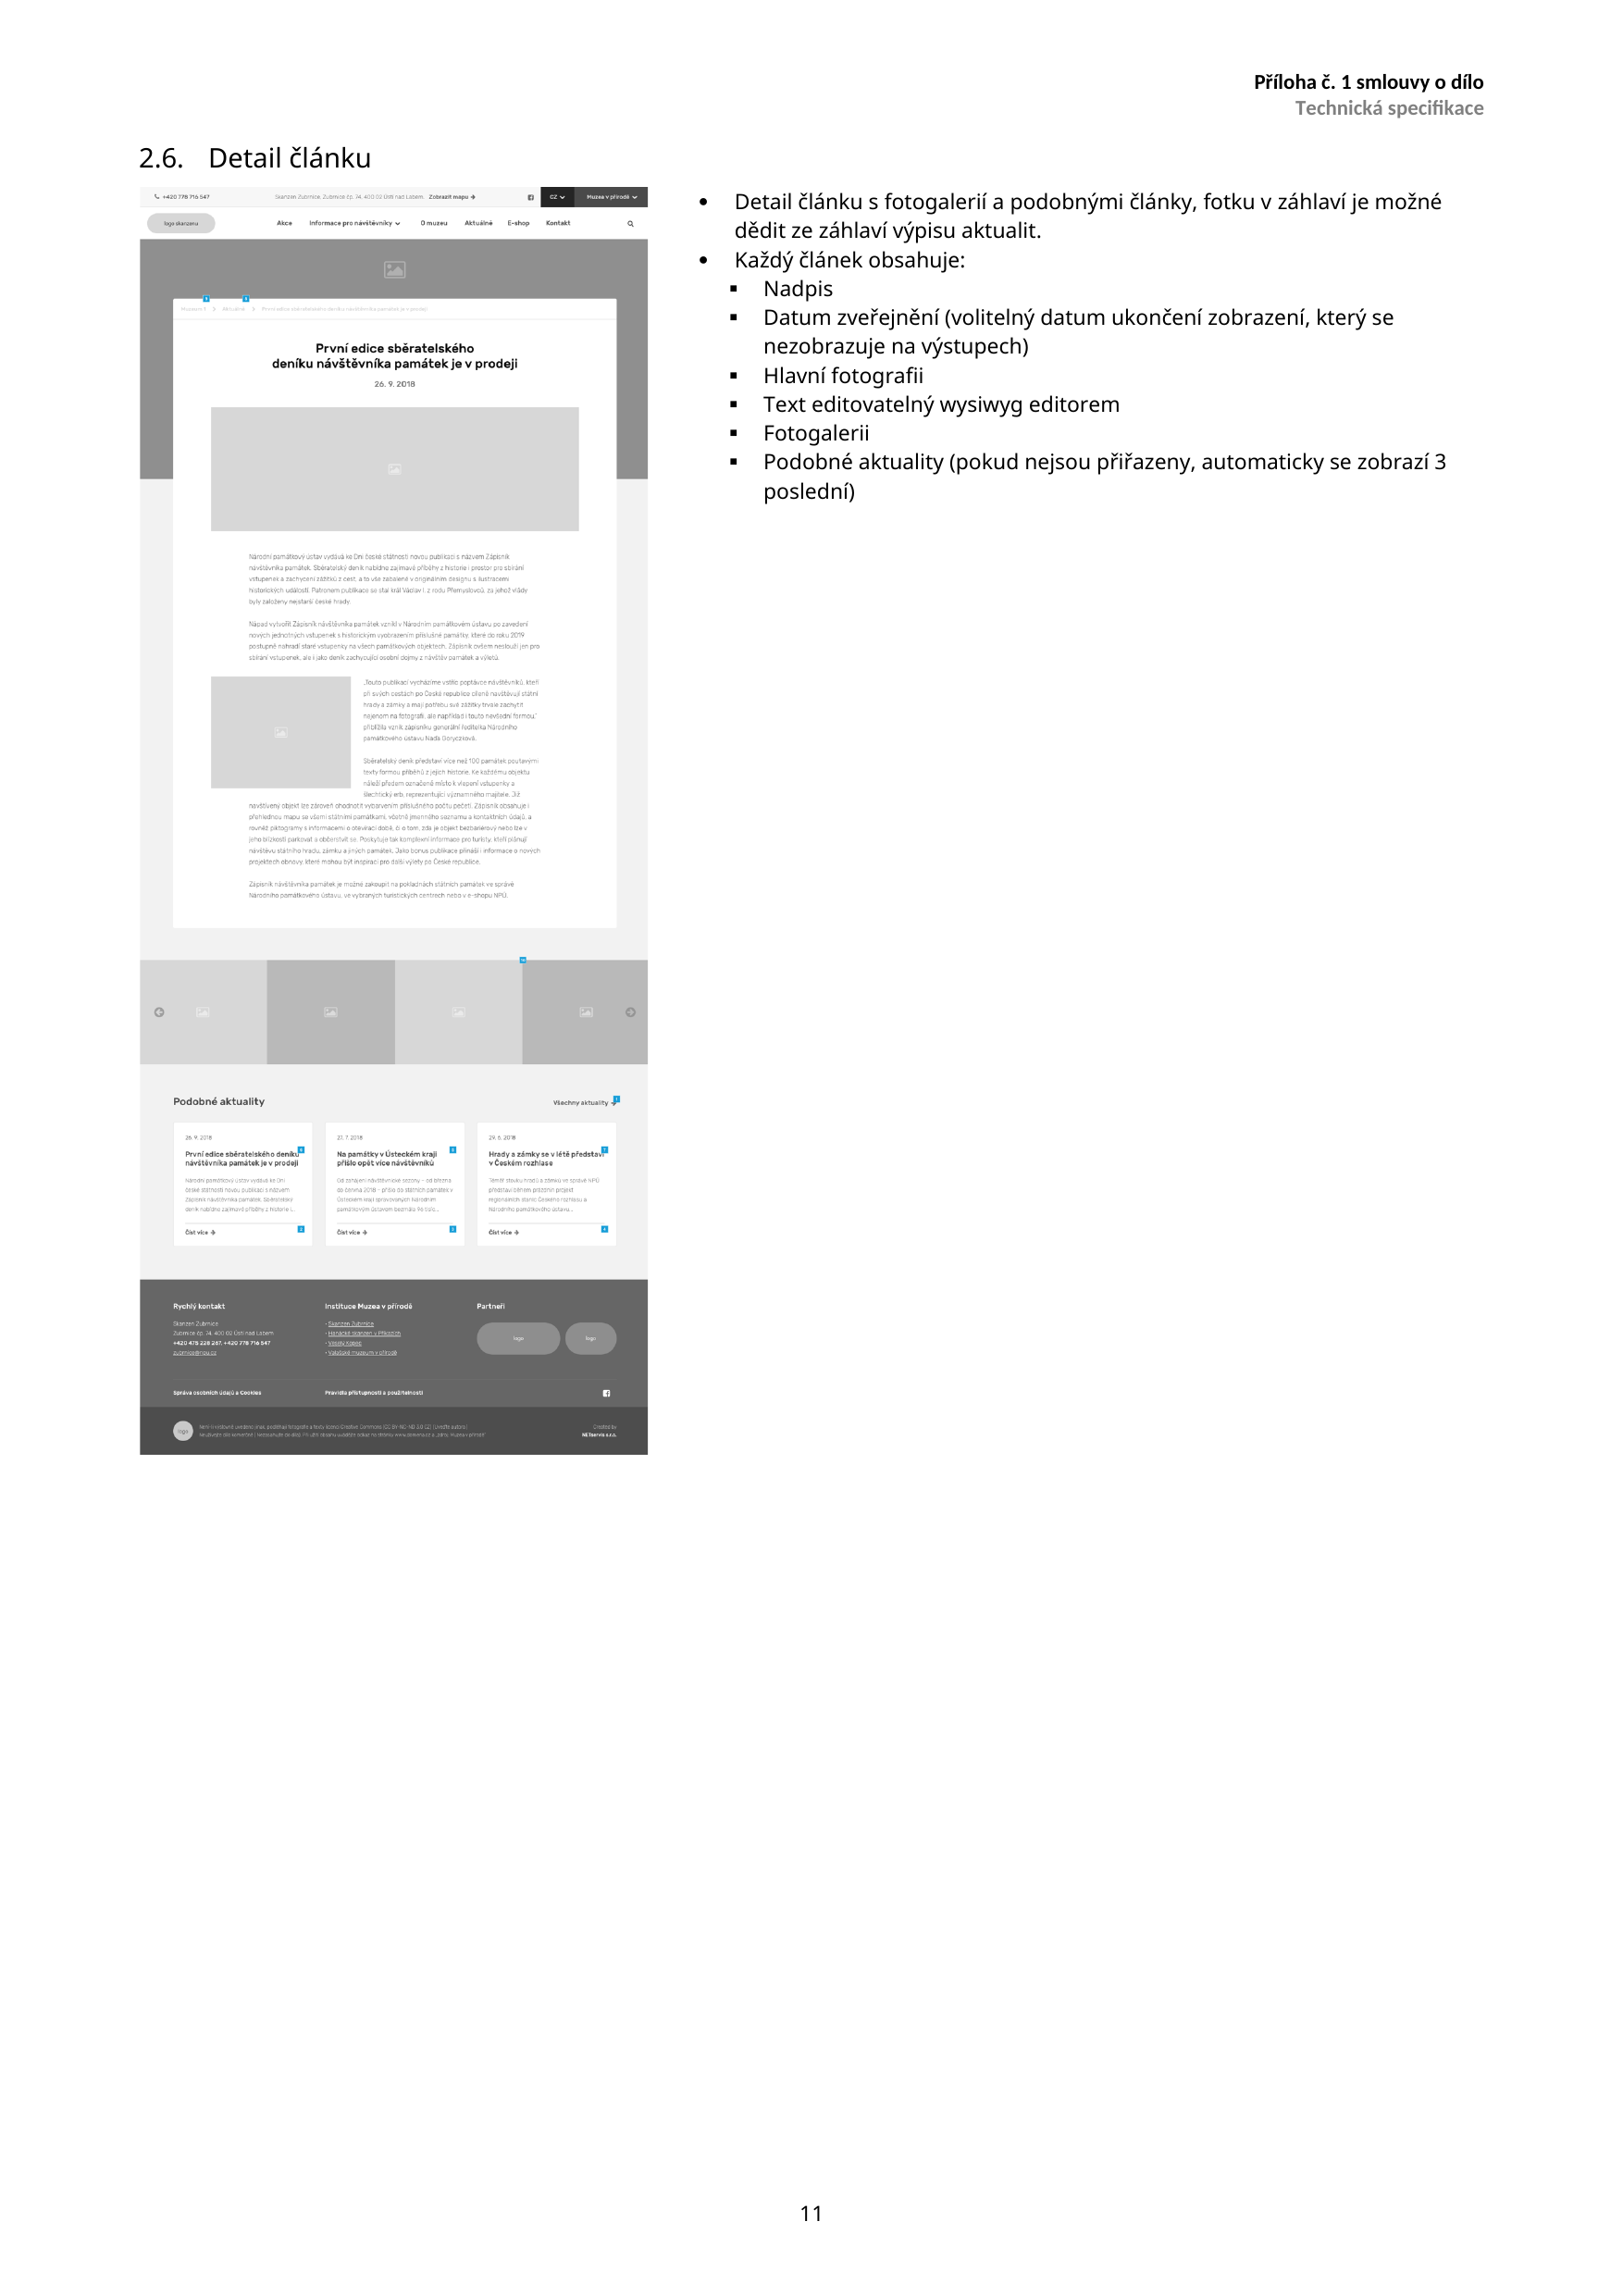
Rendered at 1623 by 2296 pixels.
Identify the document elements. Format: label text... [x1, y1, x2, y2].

list Každý článek obsahuje: [648, 245, 1484, 274]
subtitle Detail článku [139, 139, 1484, 176]
list Fotogalerii [728, 418, 1484, 447]
list Podobné aktuality (pokud nejsou přiřazeny, automaticky se zobrazí 3 poslední) [728, 447, 1484, 505]
list Nadpis [728, 274, 1484, 303]
list Detail článku s fotogalerií a podobnými články, fotku v záhlaví je možné dědit ze záhlaví výpisu aktualit. [648, 187, 1484, 245]
list Text editovatelný wysiwyg editorem [728, 390, 1484, 418]
list Hlavní fotografii [728, 361, 1484, 390]
list Datum zveřejnění (volitelný datum ukončení zobrazení, který se nezobrazuje na výstupech) [728, 303, 1484, 361]
picture [139, 187, 648, 1452]
